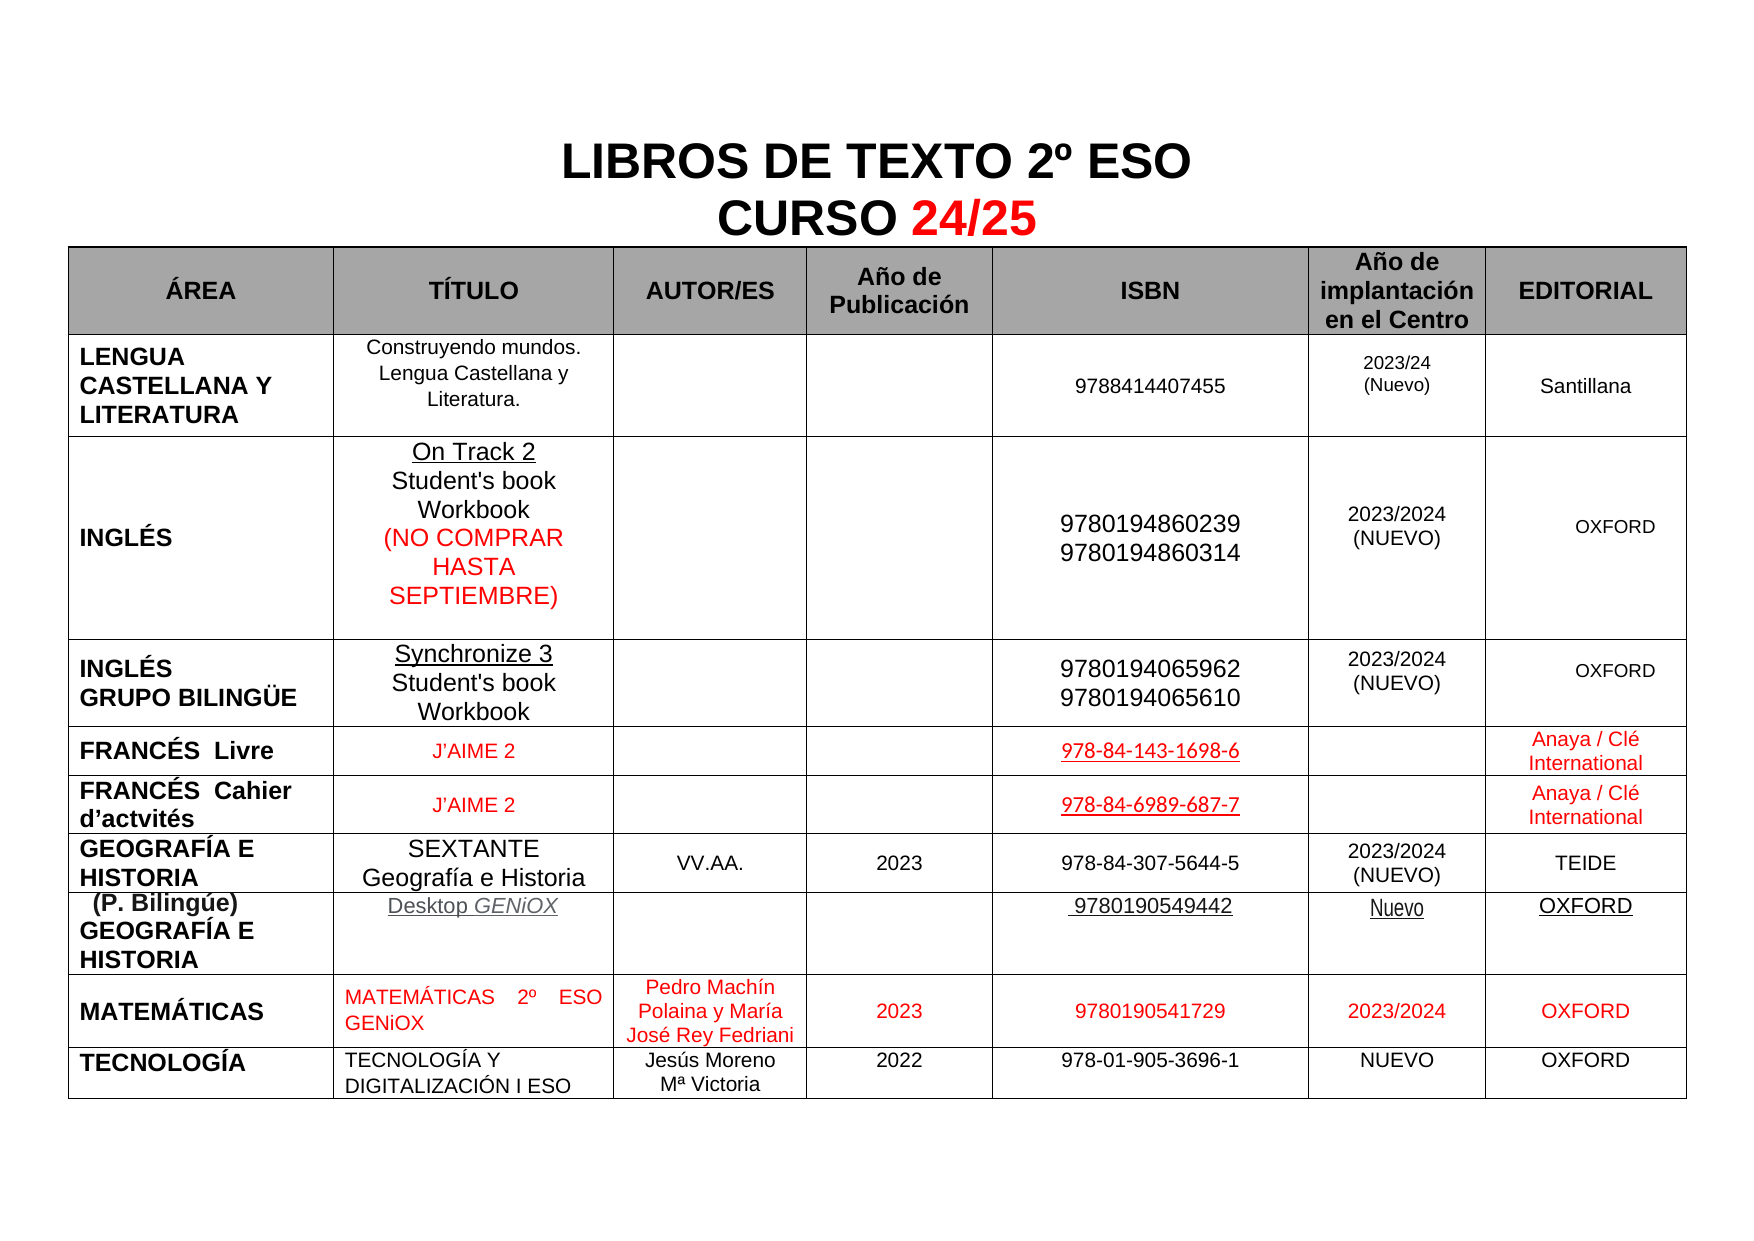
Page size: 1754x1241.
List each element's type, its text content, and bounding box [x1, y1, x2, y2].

table_cell LENGUA CASTELLANA Y LITERATURA [69, 335, 333, 436]
table_cell (P. Bilingúe) GEOGRAFÍA E HISTORIA [69, 893, 333, 974]
table_cell Desktop GENiOX [334, 893, 613, 974]
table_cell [614, 1048, 806, 1098]
table_cell OXFORD [1486, 640, 1686, 726]
table_header Año de implantación en el Centro [1309, 248, 1485, 334]
table_cell 978-84-6989-687-7 [993, 776, 1308, 833]
table_cell TECNOLOGÍA [69, 1048, 333, 1098]
table_cell 9788414407455 [993, 335, 1308, 436]
table_cell 2023/2024 [1309, 975, 1485, 1047]
table_cell 2023 [807, 975, 992, 1047]
table_cell 9780194065962 9780194065610 [993, 640, 1308, 726]
text CURSO 24/25 [59, 189, 1695, 246]
table_cell MATEMÁTICAS 2º ESO GENiOX [334, 975, 613, 1047]
table_cell NUEVO [1309, 1048, 1485, 1098]
table_cell 2023/2024 (NUEVO) [1309, 640, 1485, 726]
table_cell OXFORD [1486, 1048, 1686, 1098]
table_cell J’AIME 2 [334, 776, 613, 833]
table_cell 9780190549442 [993, 893, 1308, 974]
table_cell 2023/2024 (NUEVO) [1309, 834, 1485, 892]
table_cell [614, 776, 806, 833]
table_cell Anaya / Clé International [1486, 776, 1686, 833]
table_cell [614, 893, 806, 974]
table_cell 978-84-143-1698-6 [993, 727, 1308, 775]
table_cell SEXTANTE Geografía e Historia [334, 834, 613, 892]
table_cell 978-01-905-3696-1 [993, 1048, 1308, 1098]
table_cell 2023/24 (Nuevo) [1309, 335, 1485, 436]
table_header Año de Publicación [807, 248, 992, 334]
table_cell 2022 [807, 1048, 992, 1098]
table_cell Construyendo mundos. Lengua Castellana y Literatura. [334, 335, 613, 436]
table_cell [807, 727, 992, 775]
table_cell [807, 640, 992, 726]
table_cell Santillana [1486, 335, 1686, 436]
table_cell OXFORD [1486, 437, 1686, 638]
table_cell [807, 335, 992, 436]
table_cell Nuevo [1309, 893, 1485, 974]
table_cell TEIDE [1486, 834, 1686, 892]
table_header ÁREA [69, 248, 333, 334]
table_cell [614, 727, 806, 775]
table_header ISBN [993, 248, 1308, 334]
table_cell Pedro Machín Polaina y María José Rey Fedriani [614, 975, 806, 1047]
table_cell Synchronize 3 Student's book Workbook [334, 640, 613, 726]
table_cell 9780190541729 [993, 975, 1308, 1047]
table_cell 2023/2024 (NUEVO) [1309, 437, 1485, 638]
table_cell [1309, 727, 1485, 775]
table_cell OXFORD [1486, 975, 1686, 1047]
table_cell OXFORD [1486, 893, 1686, 974]
table_cell 9780194860239 9780194860314 [993, 437, 1308, 638]
table_cell [614, 437, 806, 638]
table_cell VV.AA. [614, 834, 806, 892]
table_cell On Track 2 Student's book Workbook (NO COMPRAR HASTA SEPTIEMBRE) [334, 437, 613, 638]
table_cell [807, 776, 992, 833]
table_cell 978-84-307-5644-5 [993, 834, 1308, 892]
table_cell J’AIME 2 [334, 727, 613, 775]
table_header TÍTULO [334, 248, 613, 334]
table_cell [614, 640, 806, 726]
table_header AUTOR/ES [614, 248, 806, 334]
table_cell Anaya / Clé International [1486, 727, 1686, 775]
table_cell [807, 437, 992, 638]
table_cell INGLÉS GRUPO BILINGÜE [69, 640, 333, 726]
table_cell MATEMÁTICAS [69, 975, 333, 1047]
table_header EDITORIAL [1486, 248, 1686, 334]
table_cell [1309, 776, 1485, 833]
table_cell [614, 335, 806, 436]
table_cell [807, 893, 992, 974]
table_cell FRANCÉS Cahier d’actvités [69, 776, 333, 833]
table_cell 2023 [807, 834, 992, 892]
table_cell INGLÉS [69, 437, 333, 638]
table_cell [334, 1048, 613, 1098]
table_cell GEOGRAFÍA E HISTORIA [69, 834, 333, 892]
table_cell FRANCÉS Livre [69, 727, 333, 775]
text LIBROS DE TEXTO 2º ESO [59, 131, 1695, 189]
